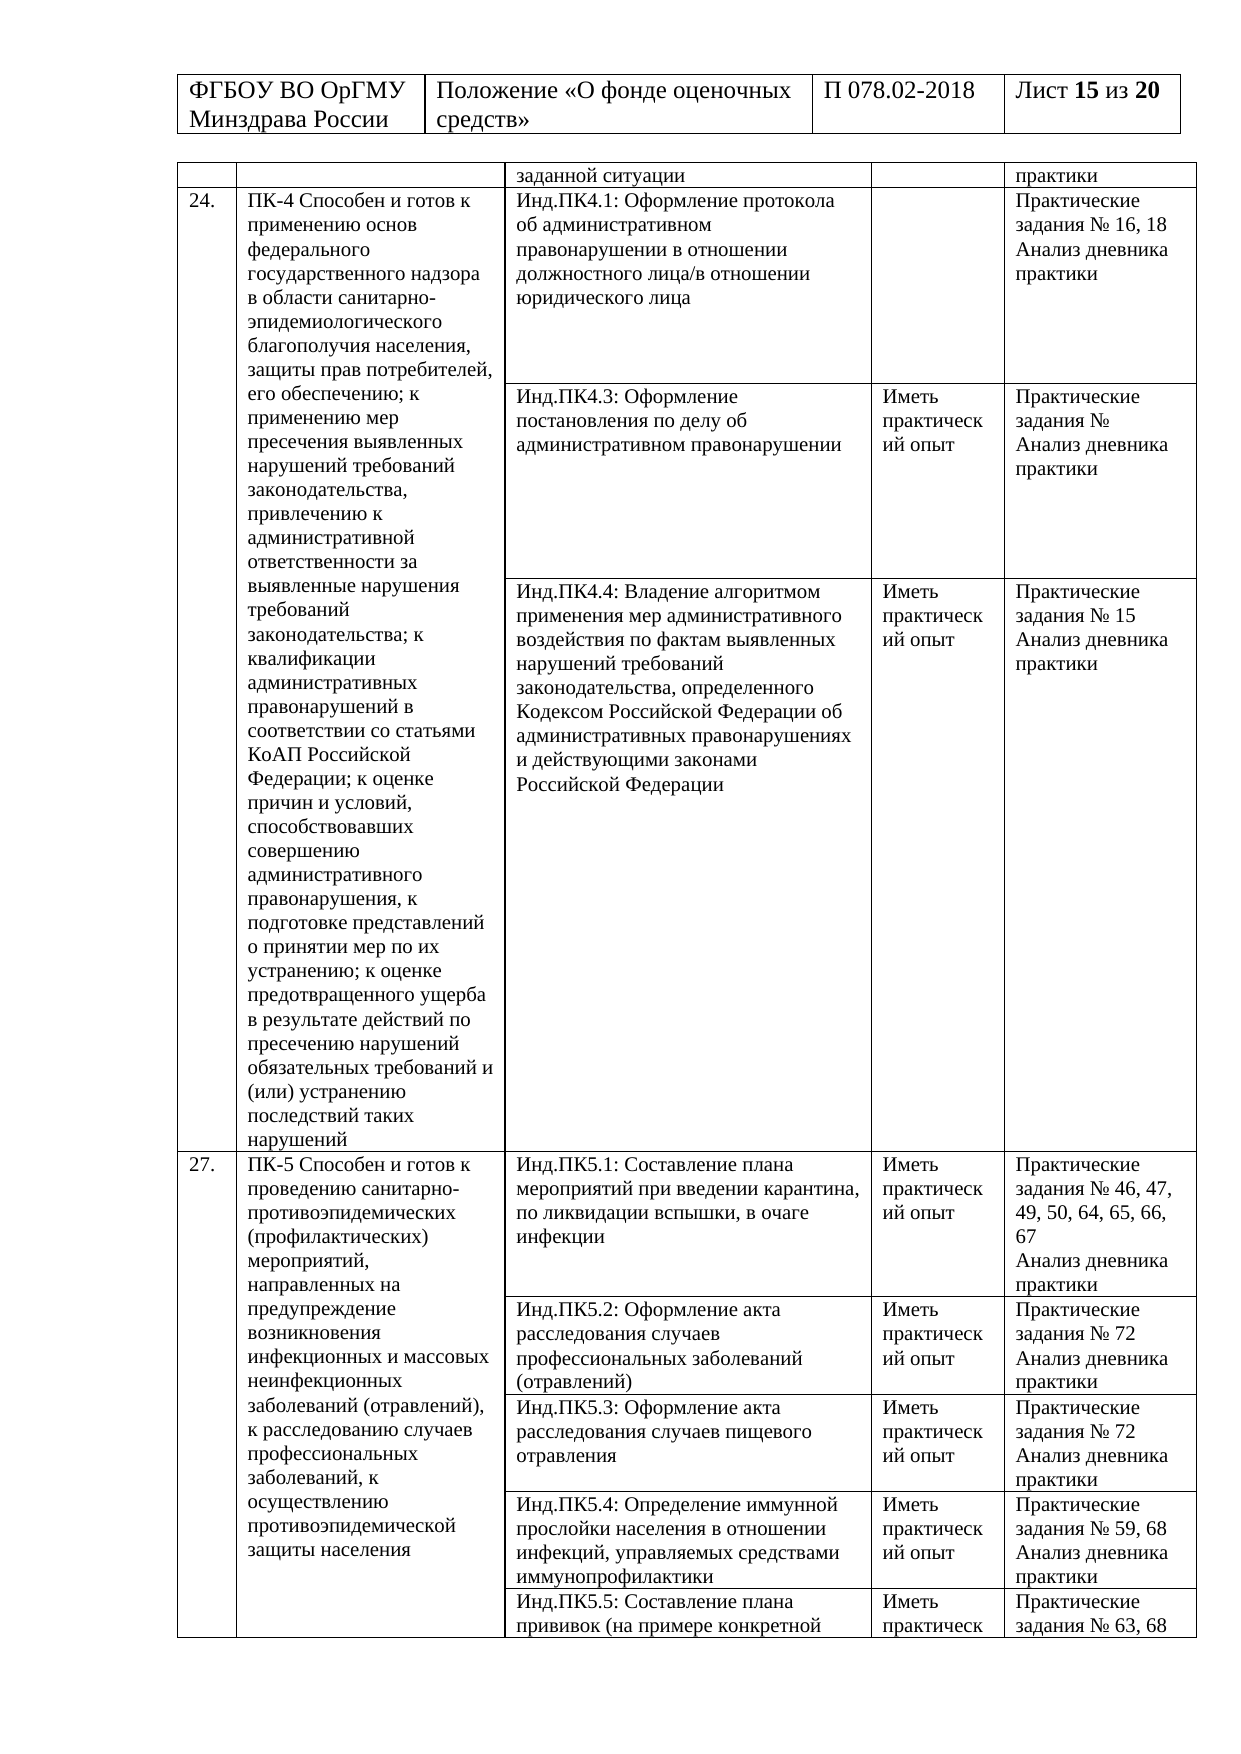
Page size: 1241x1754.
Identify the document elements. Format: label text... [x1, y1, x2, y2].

table_cell Инд.ПК5.1: Составление плана мероприятий при введении карантина, по ликвидации вспышки, в очаге инфекции [506, 1152, 871, 1296]
table_cell Инд.ПК4.4: Владение алгоритмом применения мер административного воздействия по фактам выявленных нарушений требований законодательства, определенного Кодексом Российской Федерации об административных правонарушениях и действующими законами Российской Федерации [506, 579, 871, 1151]
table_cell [1005, 163, 1196, 187]
table_cell Практические задания № Анализ дневника практики [1005, 384, 1196, 578]
table_cell Практические задания № 72 Анализ дневника практики [1005, 1297, 1196, 1393]
table_cell [178, 1152, 236, 1637]
table_cell Иметь практический опыт [872, 1297, 1004, 1393]
table_cell Иметь практический опыт [872, 579, 1004, 1151]
table_cell Инд.ПК5.4: Определение иммунной прослойки населения в отношении инфекций, управляемых средствами иммунопрофилактики [506, 1492, 871, 1588]
table_cell [178, 188, 236, 1151]
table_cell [872, 1589, 1004, 1637]
table_cell Инд.ПК5.2: Оформление акта расследования случаев профессиональных заболеваний (отравлений) [506, 1297, 871, 1393]
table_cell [506, 1589, 871, 1637]
table_cell ПК-5 Способен и готов к проведению санитарно-противоэпидемических (профилактических) мероприятий, направленных на предупреждение возникновения инфекционных и массовых неинфекционных заболеваний (отравлений), к расследованию случаев профессиональных заболеваний, к осуществлению противоэпидемической защиты населения [237, 1152, 504, 1637]
table_cell ПК-4 Способен и готов к применению основ федерального государственного надзора в области санитарно-эпидемиологического благополучия населения, защиты прав потребителей, его обеспечению; к применению мер пресечения выявленных нарушений требований законодательства, привлечению к административной ответственности за выявленные нарушения требований законодательства; к квалификации административных правонарушений в соответствии со статьями КоАП Российской Федерации; к оценке причин и условий, способствовавших совершению административного правонарушения, к подготовке представлений о принятии мер по их устранению; к оценке предотвращенного ущерба в результате действий по пресечению нарушений обязательных требований и (или) устранению последствий таких нарушений [237, 188, 504, 1151]
table_cell Инд.ПК4.1: Оформление протокола об административном правонарушении в отношении должностного лица/в отношении юридического лица [506, 188, 871, 383]
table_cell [872, 163, 1004, 187]
table_cell Иметь практический опыт [872, 384, 1004, 578]
table_cell Иметь практический опыт [872, 1152, 1004, 1296]
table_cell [506, 163, 871, 187]
table_cell Практические задания № 72 Анализ дневника практики [1005, 1395, 1196, 1491]
table_cell Практические задания № 59, 68 Анализ дневника практики [1005, 1492, 1196, 1588]
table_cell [1005, 1589, 1196, 1637]
table_cell [872, 188, 1004, 383]
table_cell Иметь практический опыт [872, 1395, 1004, 1491]
table_cell Инд.ПК5.3: Оформление акта расследования случаев пищевого отравления [506, 1395, 871, 1491]
table_cell Практические задания № 15 Анализ дневника практики [1005, 579, 1196, 1151]
table_cell Практические задания № 16, 18 Анализ дневника практики [1005, 188, 1196, 383]
table_cell Иметь практический опыт [872, 1492, 1004, 1588]
table_cell Практические задания № 46, 47, 49, 50, 64, 65, 66, 67 Анализ дневника практики [1005, 1152, 1196, 1296]
table_cell Инд.ПК4.3: Оформление постановления по делу об административном правонарушении [506, 384, 871, 578]
